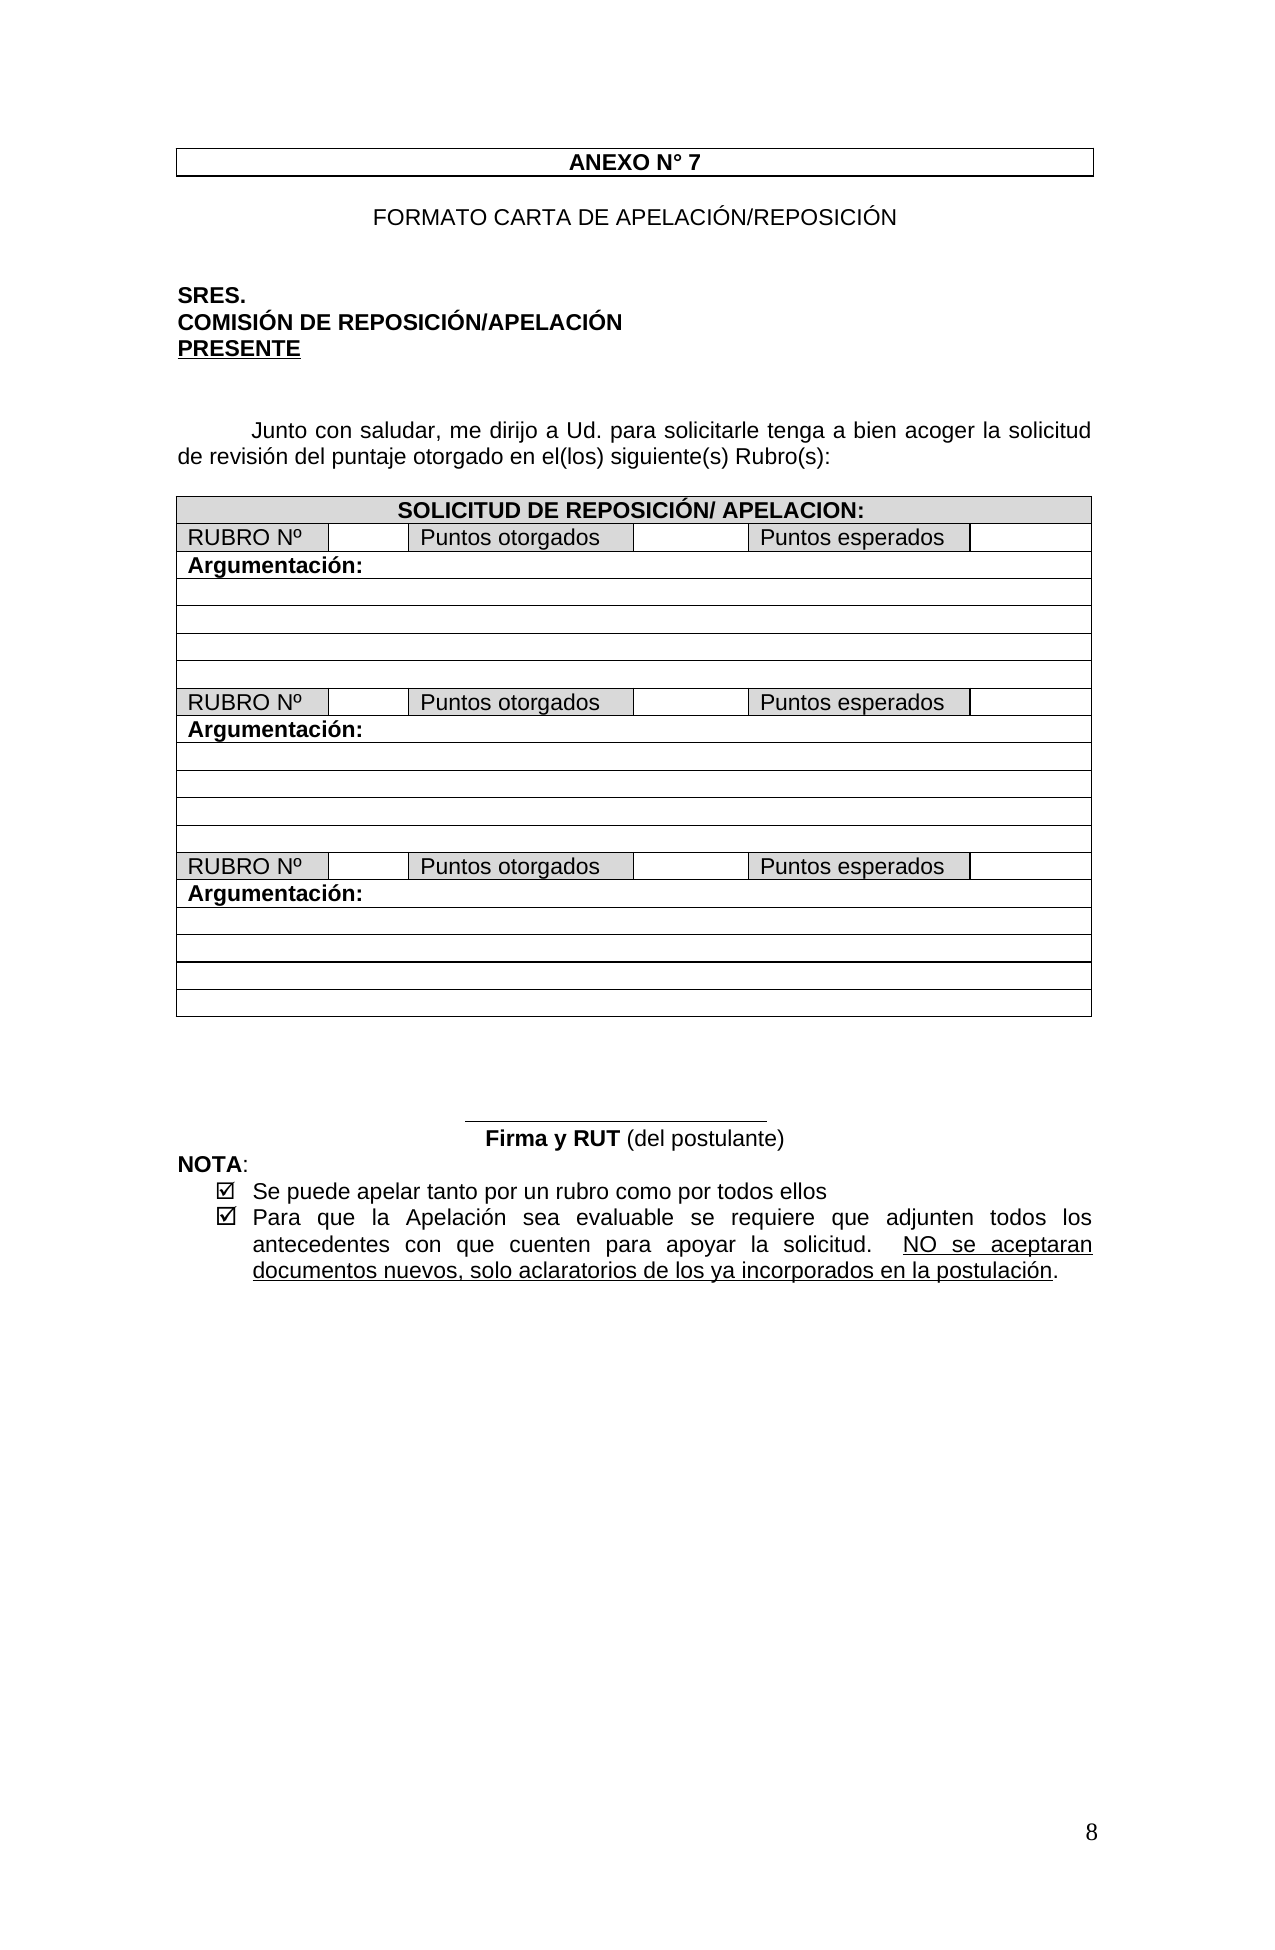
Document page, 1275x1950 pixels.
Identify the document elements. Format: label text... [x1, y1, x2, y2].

table_cell Argumentación: [177, 880, 1091, 907]
table_cell [329, 524, 408, 551]
table_cell Puntos otorgados [409, 689, 633, 715]
table_cell [329, 853, 408, 879]
table_cell [177, 798, 1091, 824]
table_cell [329, 689, 408, 715]
table_cell [971, 524, 1091, 551]
table_cell [634, 853, 748, 879]
table_cell [177, 606, 1091, 633]
table_cell Puntos esperados [749, 524, 969, 551]
table_cell [177, 990, 1091, 1016]
list Para que la Apelación sea evaluable se requiere que adjunten todos los antecedentes con que cuenten para apoyar la solicitud. NO se aceptaran documentos nuevos, solo aclaratorios de los ya incorporados en la postulación. [215, 1204, 1093, 1284]
list Se puede apelar tanto por un rubro como por todos ellos [215, 1178, 1093, 1204]
table_cell [177, 743, 1091, 770]
table_cell RUBRO Nº [177, 853, 328, 879]
table_cell [177, 661, 1091, 687]
text SRES. [177, 282, 1093, 309]
text Firma y RUT (del postulante) [177, 1125, 1093, 1151]
table_cell [177, 579, 1091, 605]
table_cell RUBRO Nº [177, 524, 328, 551]
text ANEXO N° 7 [177, 149, 1093, 175]
table_cell [971, 689, 1091, 715]
table_cell [634, 524, 748, 551]
text FORMATO CARTA DE APELACIÓN/REPOSICIÓN [177, 203, 1093, 230]
table_cell Argumentación: [177, 552, 1091, 578]
table_cell Argumentación: [177, 716, 1091, 742]
table_cell [634, 689, 748, 715]
text Junto con saludar, me dirijo a Ud. para solicitarle tenga a bien acoger la solicitud de revisión del puntaje otorgado en el(los) siguiente(s) Rubro(s): [177, 417, 1093, 469]
table_cell [177, 771, 1091, 797]
table_cell [177, 634, 1091, 660]
text PRESENTE [177, 335, 1093, 362]
table_cell RUBRO Nº [177, 689, 328, 715]
table_cell [177, 908, 1091, 934]
table_cell Puntos otorgados [409, 524, 633, 551]
table_cell [971, 853, 1091, 879]
table_cell [177, 826, 1091, 852]
text NOTA: [177, 1151, 1093, 1178]
table_cell [177, 963, 1091, 989]
table_cell Puntos esperados [749, 689, 969, 715]
table_cell [177, 935, 1091, 961]
table_cell Puntos otorgados [409, 853, 633, 879]
table_header SOLICITUD DE REPOSICIÓN/ APELACION: [177, 497, 1091, 523]
table_cell Puntos esperados [749, 853, 969, 879]
text COMISIÓN DE REPOSICIÓN/APELACIÓN [177, 309, 1093, 335]
